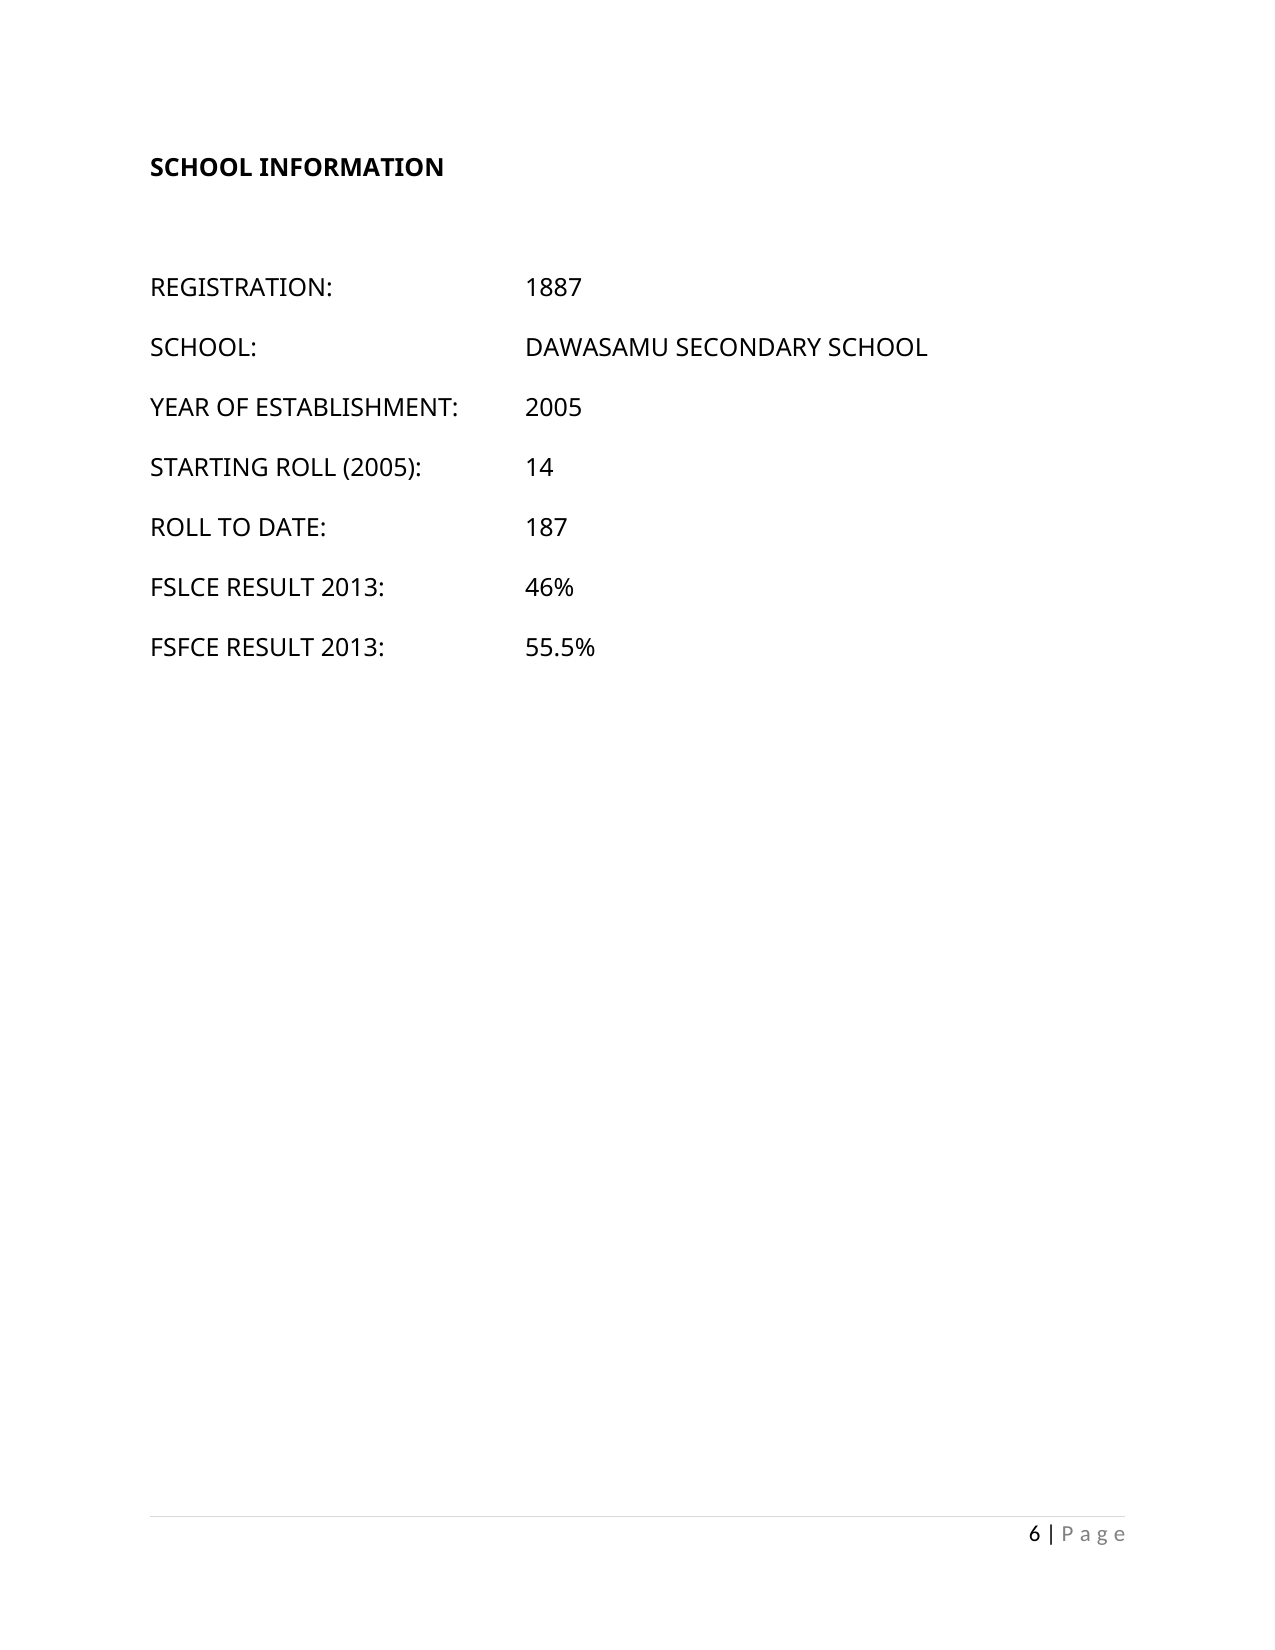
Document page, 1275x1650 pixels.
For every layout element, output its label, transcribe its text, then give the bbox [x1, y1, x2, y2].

text YEAR OF ESTABLISHMENT: 2005 [150, 390, 1125, 424]
text SCHOOL: DAWASAMU SECONDARY SCHOOL [150, 330, 1125, 364]
text FSLCE RESULT 2013: 46% [150, 570, 1125, 604]
text REGISTRATION: 1887 [150, 270, 1125, 304]
text SCHOOL INFORMATION [150, 150, 1125, 184]
text STARTING ROLL (2005): 14 [150, 450, 1125, 484]
text FSFCE RESULT 2013: 55.5% [150, 630, 1125, 664]
text ROLL TO DATE: 187 [150, 510, 1125, 544]
